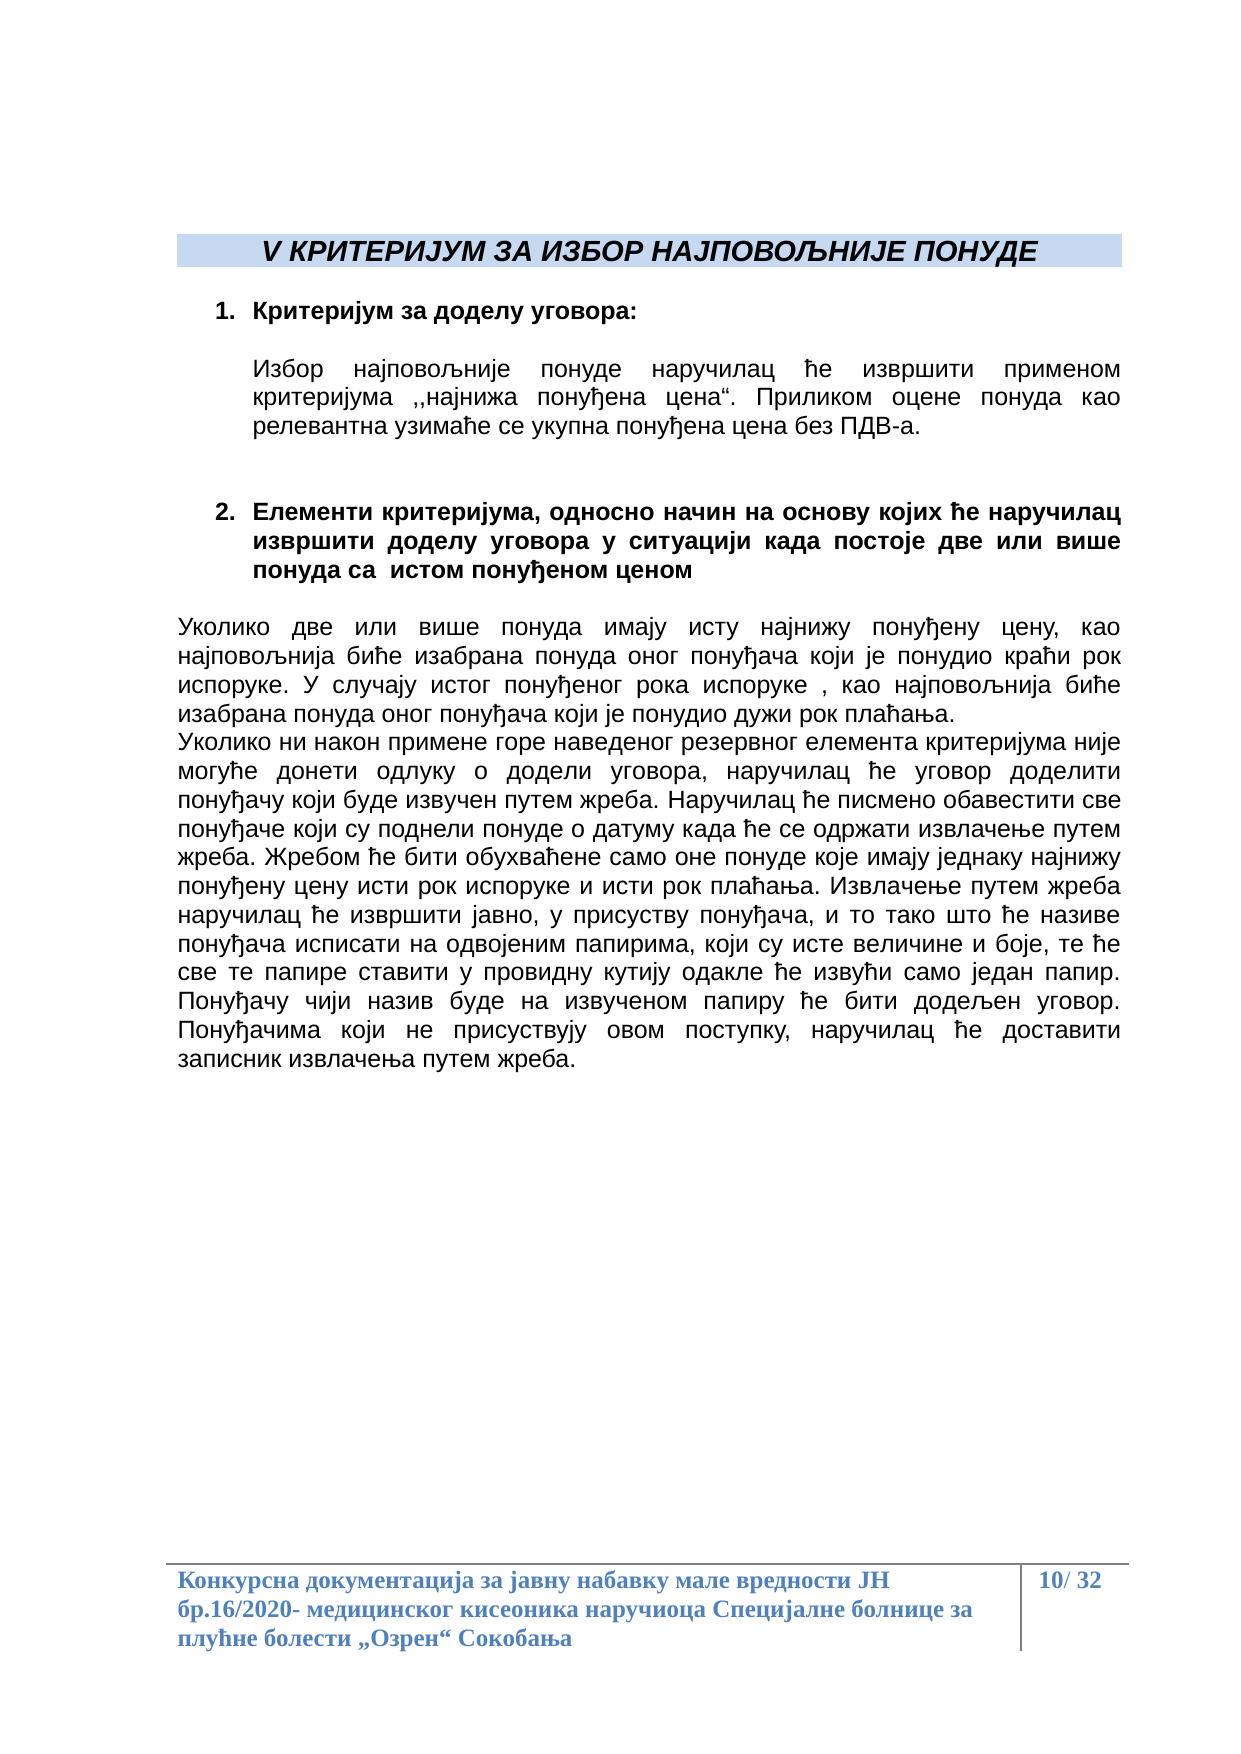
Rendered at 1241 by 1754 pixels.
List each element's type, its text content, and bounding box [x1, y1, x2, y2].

list Елементи критеријума, односно начин на основу којих ће наручилац извршити доделу уговора у ситуацији када постоје две или више понуда са истом понуђеном ценом [215, 497, 1122, 584]
text Уколико ни након примене горе наведеног резервног елемента критеријума није могуће донети одлуку о додели уговора, наручилац ће уговор доделити понуђачу који буде извучен путем жреба. Наручилац ће писмено обавестити све понуђаче који су поднели понуде о датуму када ће се одржати извлачење путем жреба. Жребом ће бити обухваћене само оне понуде које имају једнаку најнижу понуђену цену исти рок испоруке и исти рок плаћања. Извлачење путем жреба наручилац ће извршити јавно, у присуству понуђача, и то тако што ће називе понуђача исписати на одвојеним папирима, који су исте величине и боје, те ће све те папире ставити у провидну кутију одакле ће извући само један папир. Понуђачу чији назив буде на извученом папиру ће бити додељен уговор. Понуђачима који не присуствују овом поступку, наручилац ће доставити записник извлачења путем жреба. [177, 727, 1122, 1072]
list V КРИТЕРИЈУМ ЗА ИЗБОР НАЈПОВОЉНИЈЕ ПОНУДЕ [177, 234, 1122, 267]
text Избор најповољније понуде наручилац ће извршити применом критеријума ,,најнижа понуђена цена“. Приликом оцене понуда као релевантна узимаће се укупна понуђена цена без ПДВ-а. [252, 354, 1122, 440]
text Уколико две или више понуда имају исту најнижу понуђену цену, као најповољнија биће изабрана понуда оног понуђача који је понудио краћи рок испоруке. У случају истог понуђеног рока испоруке , као најповољнија биће изабрана понуда оног понуђача који је понудио дужи рок плаћања. [177, 612, 1122, 727]
list Критеријум за доделу уговора: [215, 296, 1122, 325]
